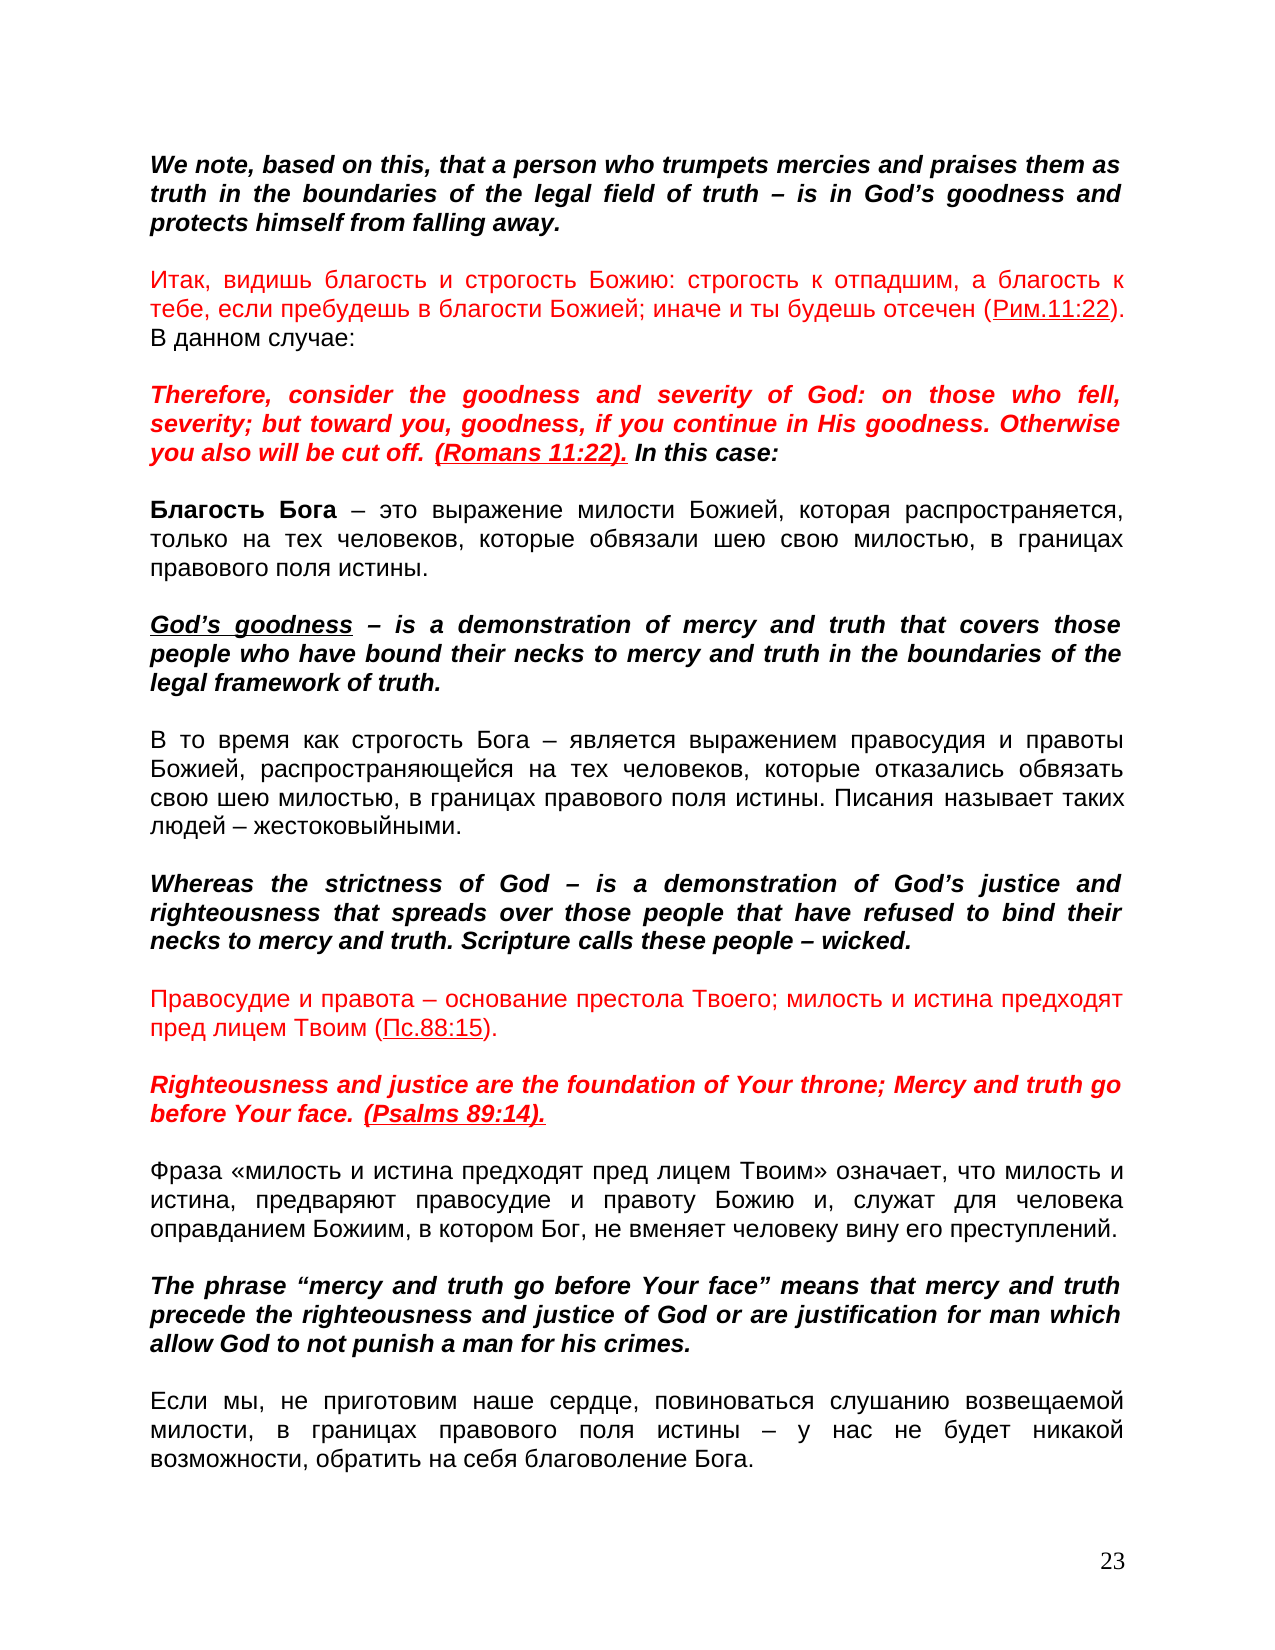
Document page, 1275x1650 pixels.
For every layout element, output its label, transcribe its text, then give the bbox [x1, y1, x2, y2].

text We note, based on this, that a person who trumpets mercies and praises them as truth in the boundaries of the legal field of truth – is in God’s goodness and protects himself from falling away. [150, 150, 1125, 236]
text Благость Бога – это выражение милости Божией, которая распространяется, только на тех человеков, которые обвязали шею свою милостью, в границах правового поля истины. [150, 495, 1125, 581]
text Если мы, не приготовим наше сердце, повиноваться слушанию возвещаемой милости, в границах правового поля истины – у нас не будет никакой возможности, обратить на себя благоволение Бога. [150, 1386, 1125, 1472]
text Итак, видишь благость и строгость Божию: строгость к отпадшим, а благость к тебе, если пребудешь в благости Божией; иначе и ты будешь отсечен (Рим.11:22). В данном случае: [150, 265, 1125, 351]
text God’s goodness – is a demonstration of mercy and truth that covers those people who have bound their necks to mercy and truth in the boundaries of the legal framework of truth. [150, 610, 1125, 696]
text Whereas the strictness of God – is a demonstration of God’s justice and righteousness that spreads over those people that have refused to bind their necks to mercy and truth. Scripture calls these people – wicked. [150, 869, 1125, 955]
text Правосудие и правота – основание престола Твоего; милость и истина предходят пред лицем Твоим (Пс.88:15). [150, 984, 1125, 1041]
text The phrase “mercy and truth go before Your face” means that mercy and truth precede the righteousness and justice of God or are justification for man which allow God to not punish a man for his crimes. [150, 1271, 1125, 1357]
text Righteousness and justice are the foundation of Your throne; Mercy and truth go before Your face. (Psalms 89:14). [150, 1070, 1125, 1127]
text Therefore, consider the goodness and severity of God: on those who fell, severity; but toward you, goodness, if you continue in His goodness. Otherwise you also will be cut off. (Romans 11:22). In this case: [150, 380, 1125, 466]
text В то время как строгость Бога – является выражением правосудия и правоты Божией, распространяющейся на тех человеков, которые отказались обвязать свою шею милостью, в границах правового поля истины. Писания называет таких людей – жестоковыйными. [150, 725, 1125, 840]
text Фраза «милость и истина предходят пред лицем Твоим» означает, что милость и истина, предваряют правосудие и правоту Божию и, служат для человека оправданием Божиим, в котором Бог, не вменяет человеку вину его преступлений. [150, 1156, 1125, 1242]
